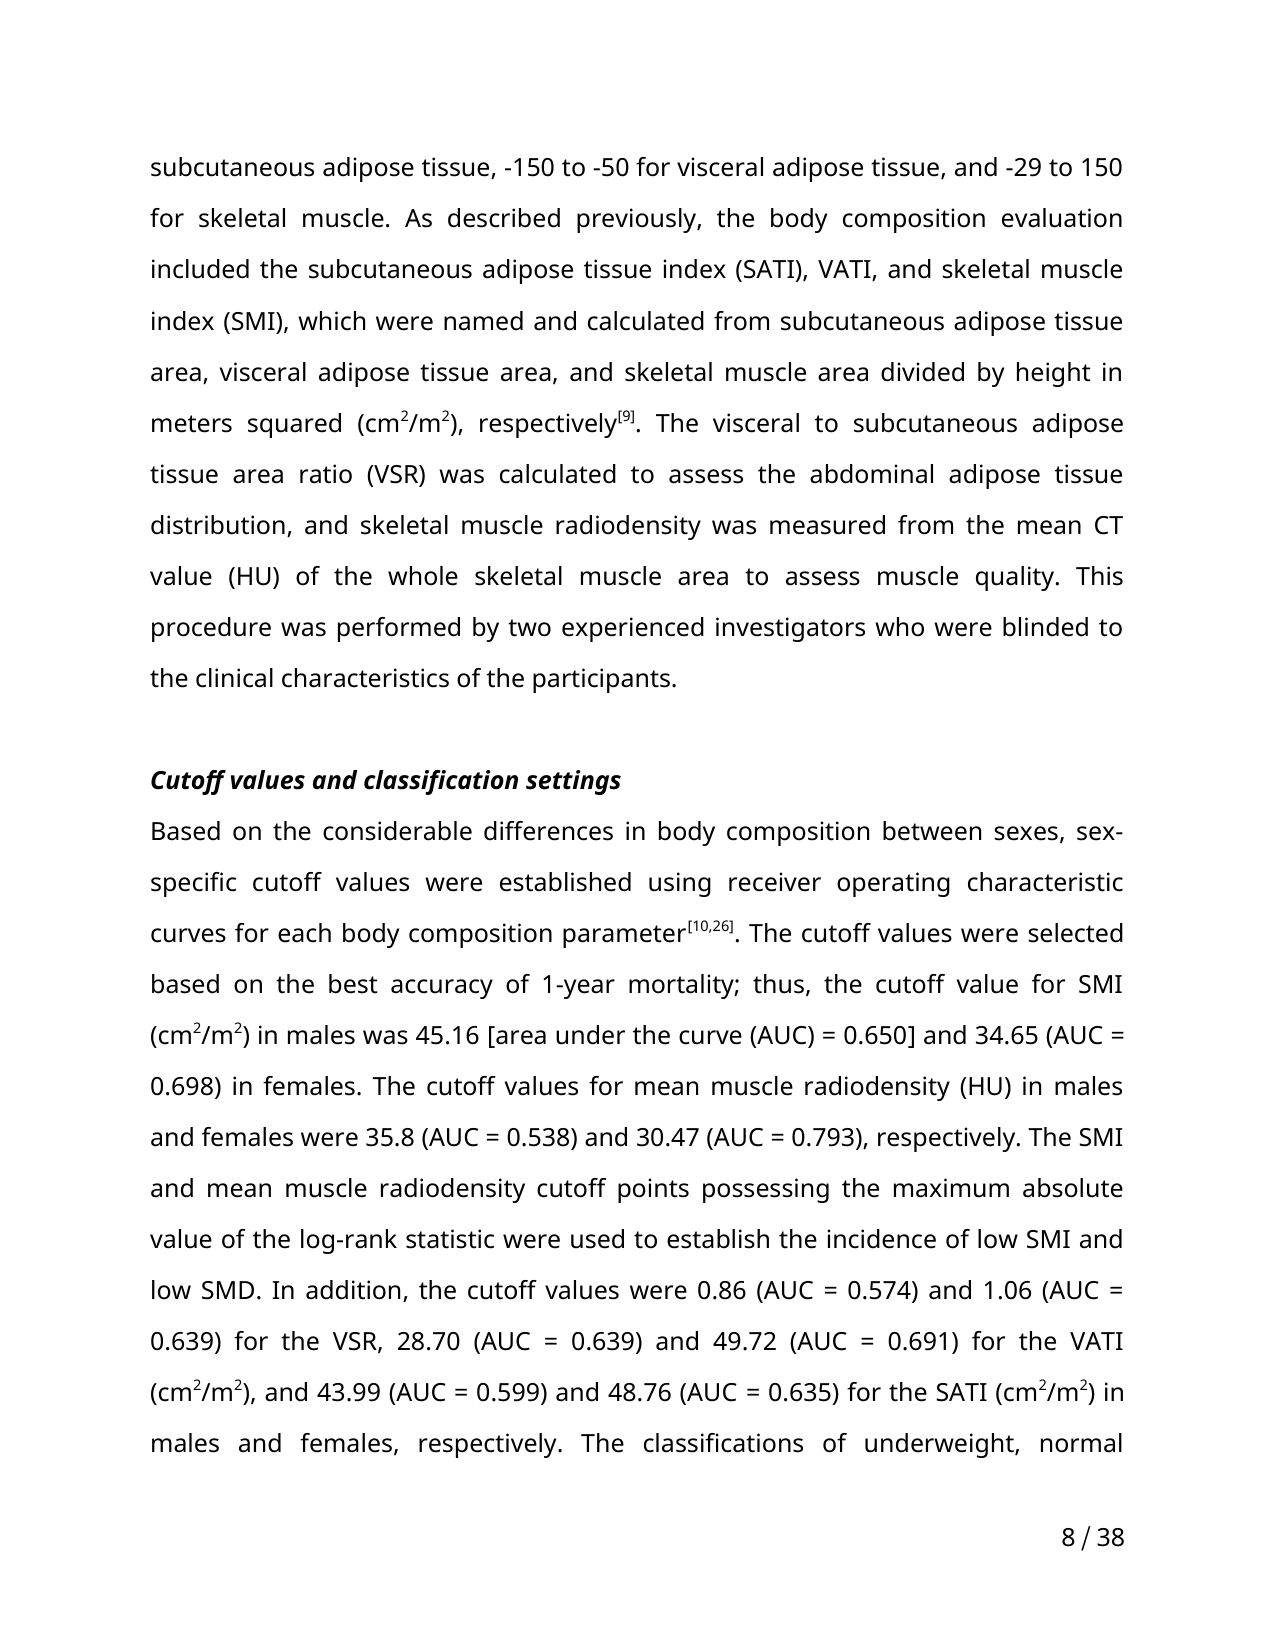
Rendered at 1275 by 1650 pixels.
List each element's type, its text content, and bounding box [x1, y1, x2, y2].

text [150, 813, 1125, 1460]
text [150, 150, 1125, 694]
text Cutoff values and classification settings [150, 762, 1125, 797]
